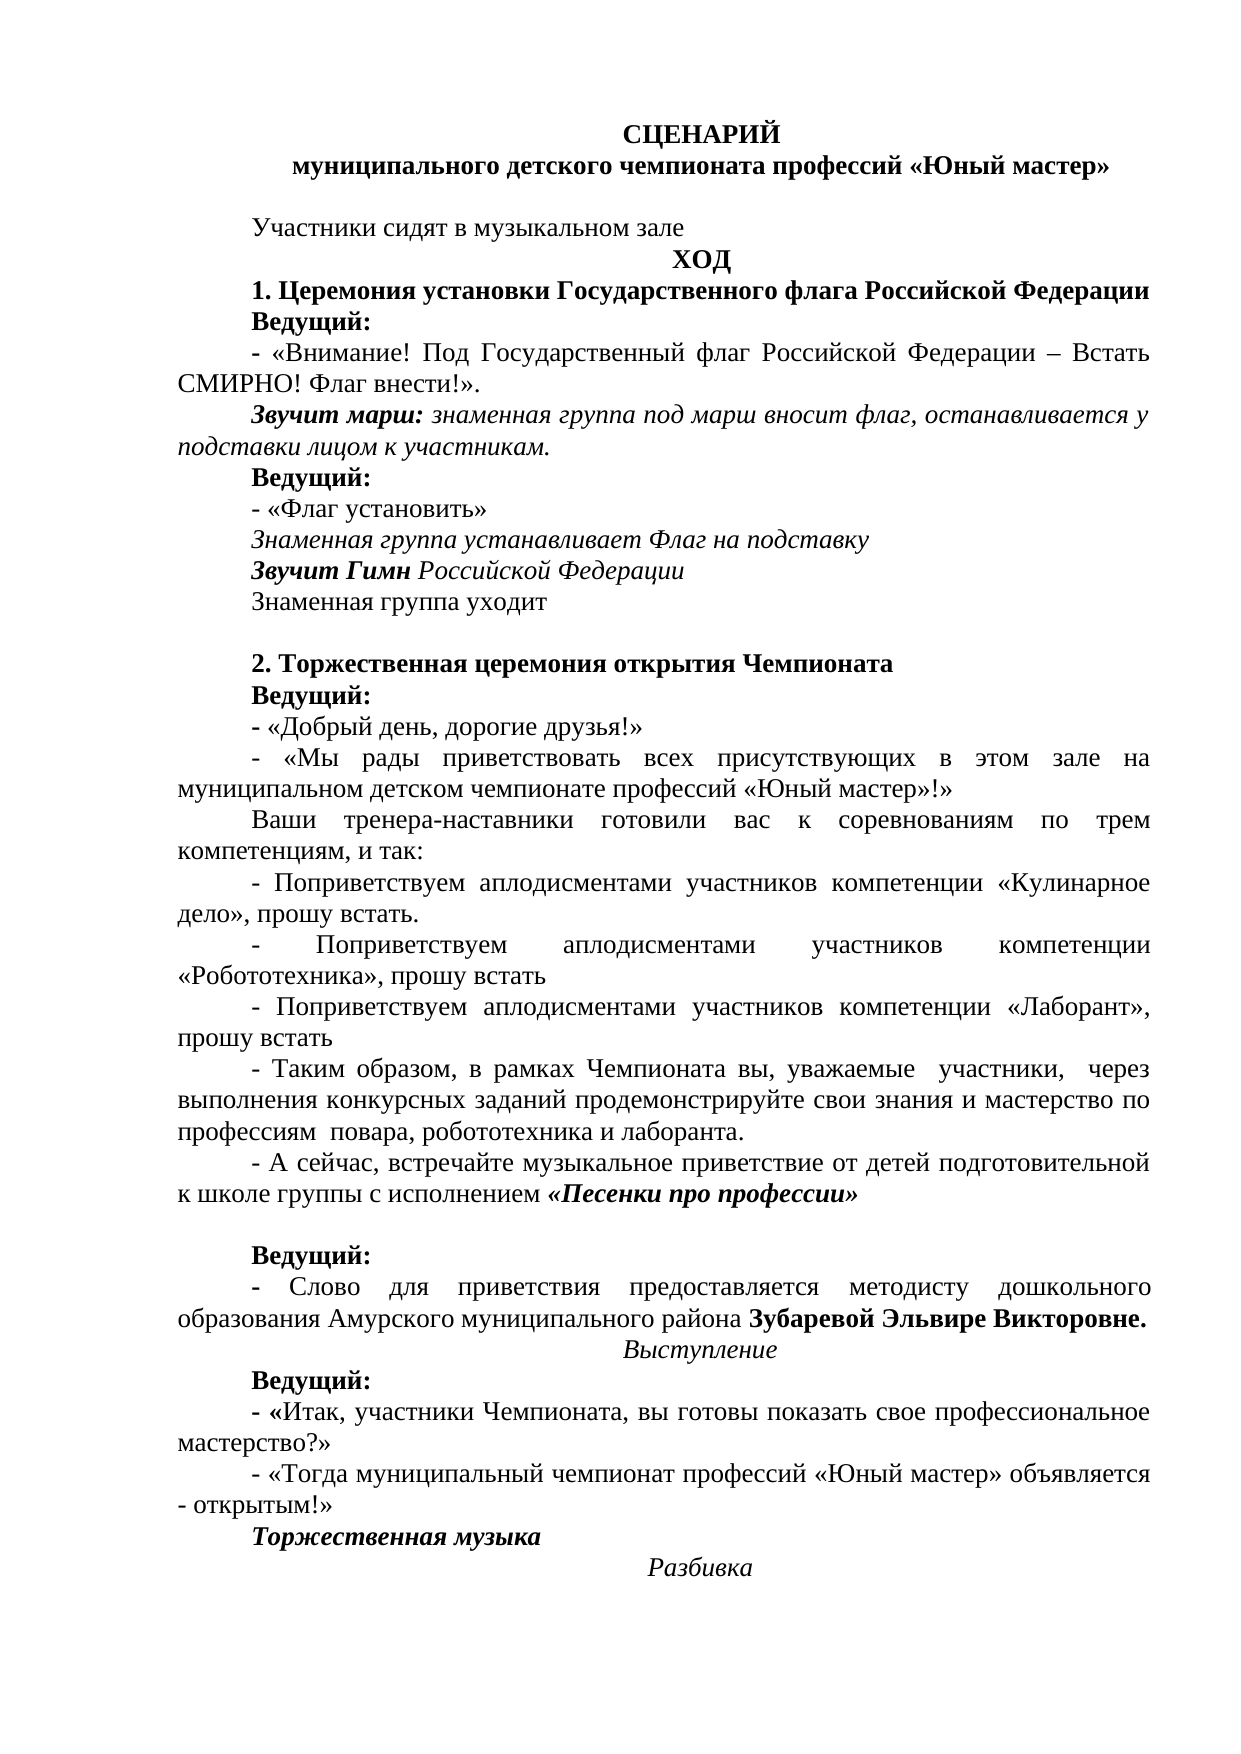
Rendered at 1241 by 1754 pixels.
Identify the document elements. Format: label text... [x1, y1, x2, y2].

text Ведущий: [177, 461, 1152, 492]
text Разбивка [177, 1551, 1152, 1582]
text ХОД [177, 243, 1152, 274]
text Ведущий: [177, 1364, 1152, 1395]
text - Слово для приветствия предоставляется методисту дошкольного образования Амурского муниципального района Зубаревой Эльвире Викторовне. [177, 1271, 1152, 1333]
text Ваши тренера-наставники готовили вас к соревнованиям по трем компетенциям, и так: [177, 803, 1152, 866]
text муниципального детского чемпионата профессий «Юный мастер» [177, 149, 1152, 180]
text - «Флаг установить» [177, 492, 1152, 523]
text Знаменная группа уходит [177, 585, 1152, 616]
text - «Итак, участники Чемпионата, вы готовы показать свое профессиональное мастерство?» [177, 1395, 1152, 1457]
text - Поприветствуем аплодисментами участников компетенции «Лаборант», прошу встать [177, 990, 1152, 1052]
text Звучит марш: знаменная группа под марш вносит флаг, останавливается у подставки лицом к участникам. [177, 398, 1152, 461]
text СЦЕНАРИЙ [177, 118, 1152, 149]
text - Поприветствуем аплодисментами участников компетенции «Робототехника», прошу встать [177, 928, 1152, 990]
text - Таким образом, в рамках Чемпионата вы, уважаемые участники, через выполнения конкурсных заданий продемонстрируйте свои знания и мастерство по профессиям повара, робототехника и лаборанта. [177, 1052, 1152, 1146]
text Знаменная группа устанавливает Флаг на подставку [177, 523, 1152, 554]
text Звучит Гимн Российской Федерации [177, 554, 1152, 585]
text Участники сидят в музыкальном зале [177, 212, 1152, 243]
text Выступление [177, 1333, 1152, 1364]
text - «Внимание! Под Государственный флаг Российской Федерации – Встать СМИРНО! Флаг внести!». [177, 336, 1152, 398]
text - «Мы рады приветствовать всех присутствующих в этом зале на муниципальном детском чемпионате профессий «Юный мастер»!» [177, 741, 1152, 803]
text - «Тогда муниципальный чемпионат профессий «Юный мастер» объявляется - открытым!» [177, 1457, 1152, 1520]
text - А сейчас, встречайте музыкальное приветствие от детей подготовительной к школе группы с исполнением «Песенки про профессии» [177, 1146, 1152, 1208]
text - «Добрый день, дорогие друзья!» [177, 710, 1152, 741]
text 1. Церемония установки Государственного флага Российской Федерации [177, 274, 1152, 305]
text Ведущий: [177, 679, 1152, 710]
text Ведущий: [177, 1239, 1152, 1271]
text - Поприветствуем аплодисментами участников компетенции «Кулинарное дело», прошу встать. [177, 866, 1152, 928]
text 2. Торжественная церемония открытия Чемпионата [177, 648, 1152, 679]
text Торжественная музыка [177, 1520, 1152, 1551]
text Ведущий: [177, 305, 1152, 336]
